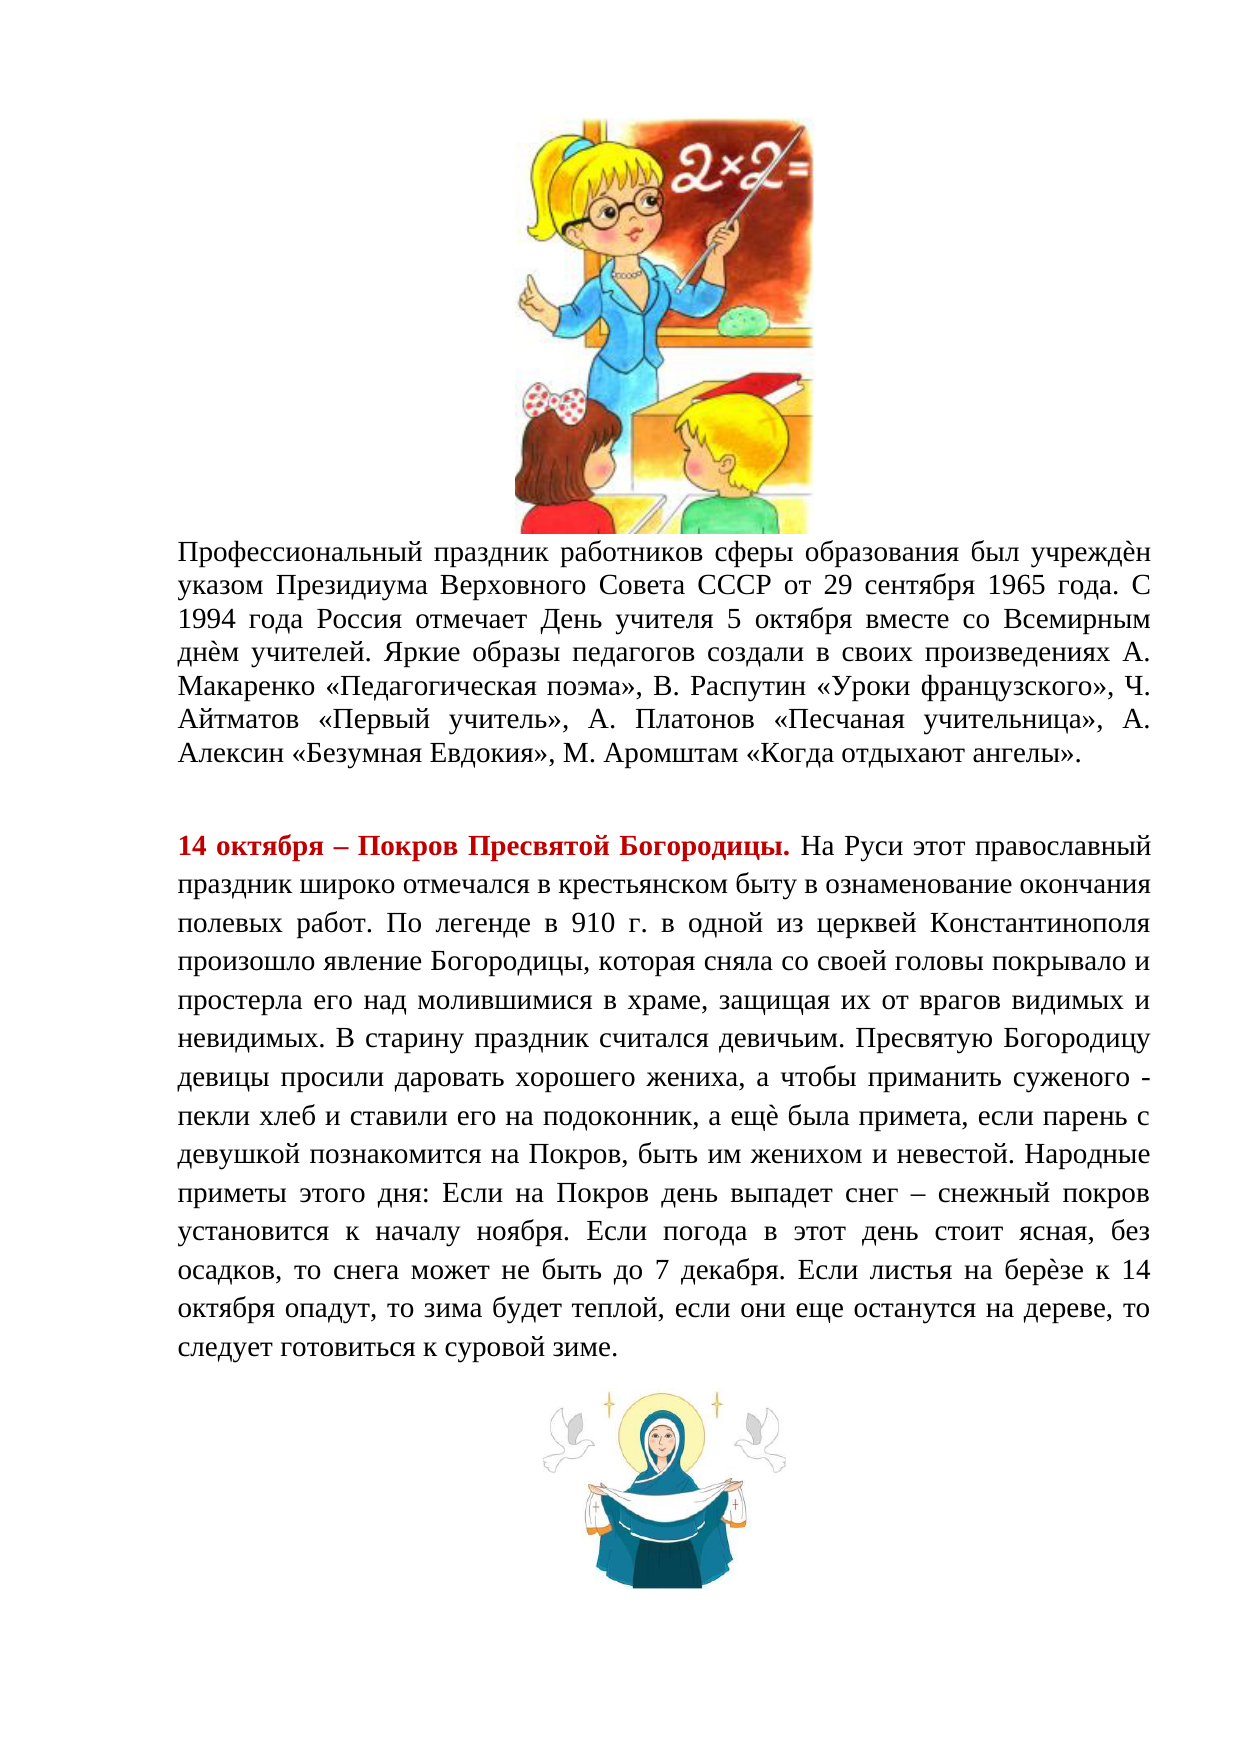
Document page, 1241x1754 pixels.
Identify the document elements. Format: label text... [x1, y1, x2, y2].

text 14 октября – Покров Пресвятой Богородицы. На Руси этот православный праздник широко отмечался в крестьянском быту в ознаменование окончания полевых работ. По легенде в 910 г. в одной из церквей Константинополя произошло явление Богородицы, которая сняла со своей головы покрывало и простерла его над молившимися в храме, защищая их от врагов видимых и невидимых. В старину праздник считался девичьим. Пресвятую Богородицу девицы просили даровать хорошего жениха, а чтобы приманить суженого - пекли хлеб и ставили его на подоконник, а ещѐ была примета, если парень с девушкой познакомится на Покров, быть им женихом и невестой. Народные приметы этого дня: Если на Покров день выпадет снег – снежный покров установится к началу ноября. Если погода в этот день стоит ясная, без осадков, то снега может не быть до 7 декабря. Если листья на берѐзе к 14 октября опадут, то зима будет теплой, если они еще останутся на дереве, то следует готовиться к суровой зиме. [177, 828, 1152, 1362]
text Профессиональный праздник работников сферы образования был учреждѐн указом Президиума Верховного Совета СССР от 29 сентября 1965 года. С 1994 года Россия отмечает День учителя 5 октября вместе со Всемирным днѐм учителей. Яркие образы педагогов создали в своих произведениях А. Макаренко «Педагогическая поэма», В. Распутин «Уроки французского», Ч. Айтматов «Первый учитель», А. Платонов «Песчаная учительница», А. Алексин «Безумная Евдокия», М. Аромштам «Когда отдыхают ангелы». [177, 534, 1152, 768]
